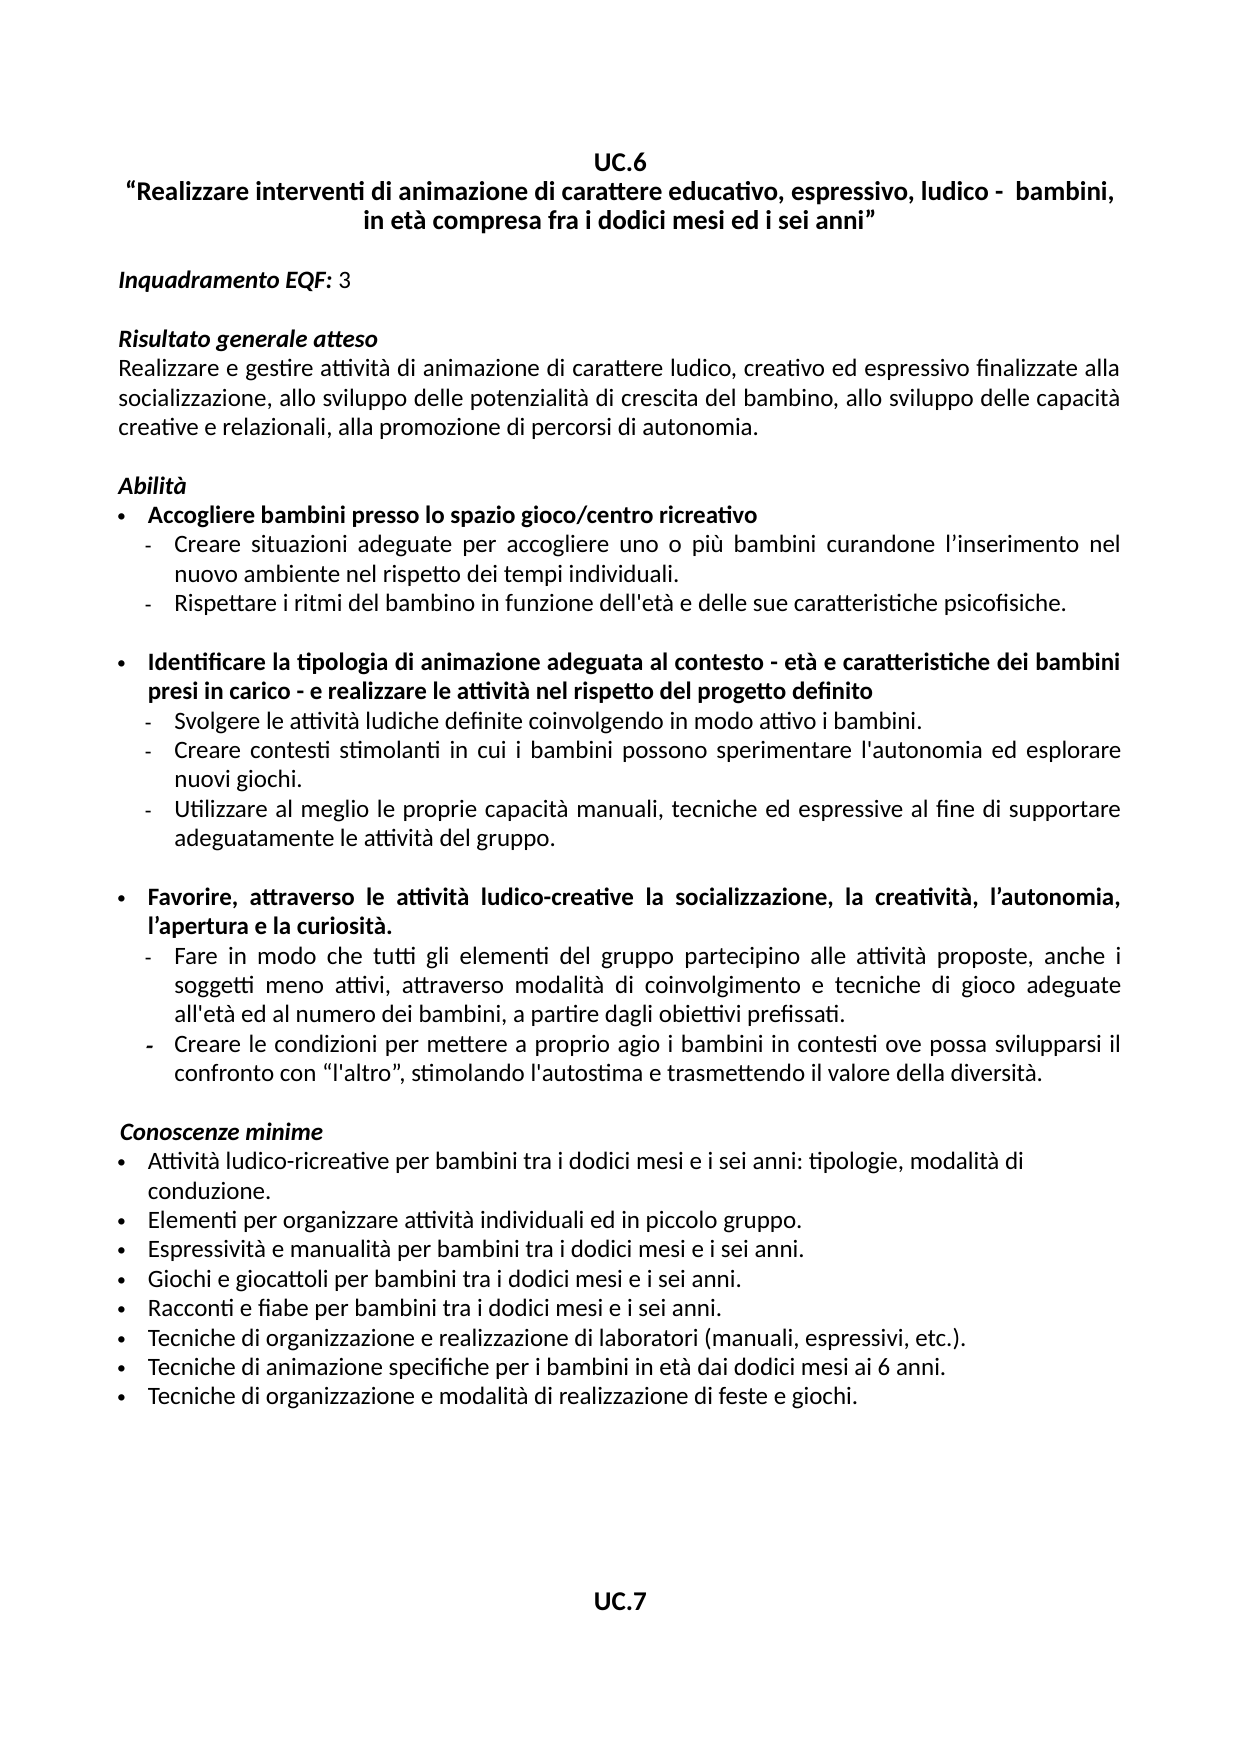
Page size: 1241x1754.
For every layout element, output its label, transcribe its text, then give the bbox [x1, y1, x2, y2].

list Tecniche di organizzazione e realizzazione di laboratori (manuali, espressivi, etc.). [118, 1323, 1122, 1352]
text UC.6 [118, 148, 1122, 177]
text Conoscenze minime [120, 1117, 1122, 1146]
text “Realizzare interventi di animazione di carattere educativo, espressivo, ludico - bambini, in età compresa fra i dodici mesi ed i sei anni” [118, 177, 1122, 236]
text Inquadramento EQF: 3 [118, 265, 1122, 294]
list Favorire, attraverso le attività ludico-creative la socializzazione, la creatività, l’autonomia, l’apertura e la curiosità. [118, 882, 1122, 941]
list Accogliere bambini presso lo spazio gioco/centro ricreativo [118, 500, 1122, 529]
list Creare contesti stimolanti in cui i bambini possono sperimentare l'autonomia ed esplorare nuovi giochi. [145, 735, 1122, 794]
list Racconti e fiabe per bambini tra i dodici mesi e i sei anni. [118, 1293, 1122, 1323]
list Tecniche di organizzazione e modalità di realizzazione di feste e giochi. [118, 1381, 1122, 1469]
list Giochi e giocattoli per bambini tra i dodici mesi e i sei anni. [118, 1264, 1122, 1293]
list Identificare la tipologia di animazione adeguata al contesto - età e caratteristiche dei bambini presi in carico - e realizzare le attività nel rispetto del progetto definito [118, 647, 1122, 706]
text Abilità [118, 471, 1122, 500]
text Realizzare e gestire attività di animazione di carattere ludico, creativo ed espressivo finalizzate alla socializzazione, allo sviluppo delle potenzialità di crescita del bambino, allo sviluppo delle capacità creative e relazionali, alla promozione di percorsi di autonomia. [118, 353, 1122, 441]
list Tecniche di animazione specifiche per i bambini in età dai dodici mesi ai 6 anni. [118, 1352, 1122, 1381]
list Attività ludico-ricreative per bambini tra i dodici mesi e i sei anni: tipologie, modalità di conduzione. [118, 1146, 1122, 1205]
list Elementi per organizzare attività individuali ed in piccolo gruppo. [118, 1205, 1122, 1234]
list Creare le condizioni per mettere a proprio agio i bambini in contesti ove possa svilupparsi il confronto con “l'altro”, stimolando l'autostima e trasmettendo il valore della diversità. [145, 1029, 1122, 1088]
list Creare situazioni adeguate per accogliere uno o più bambini curandone l’inserimento nel nuovo ambiente nel rispetto dei tempi individuali. [145, 529, 1122, 588]
list Svolgere le attività ludiche definite coinvolgendo in modo attivo i bambini. [145, 706, 1122, 735]
text Risultato generale atteso [118, 324, 1122, 353]
list Espressività e manualità per bambini tra i dodici mesi e i sei anni. [118, 1234, 1122, 1264]
list Rispettare i ritmi del bambino in funzione dell'età e delle sue caratteristiche psicofisiche. [145, 588, 1122, 618]
list Fare in modo che tutti gli elementi del gruppo partecipino alle attività proposte, anche i soggetti meno attivi, attraverso modalità di coinvolgimento e tecniche di gioco adeguate all'età ed al numero dei bambini, a partire dagli obiettivi prefissati. [145, 941, 1122, 1029]
list Utilizzare al meglio le proprie capacità manuali, tecniche ed espressive al fine di supportare adeguatamente le attività del gruppo. [145, 794, 1122, 853]
text UC.7 [118, 1587, 1122, 1616]
